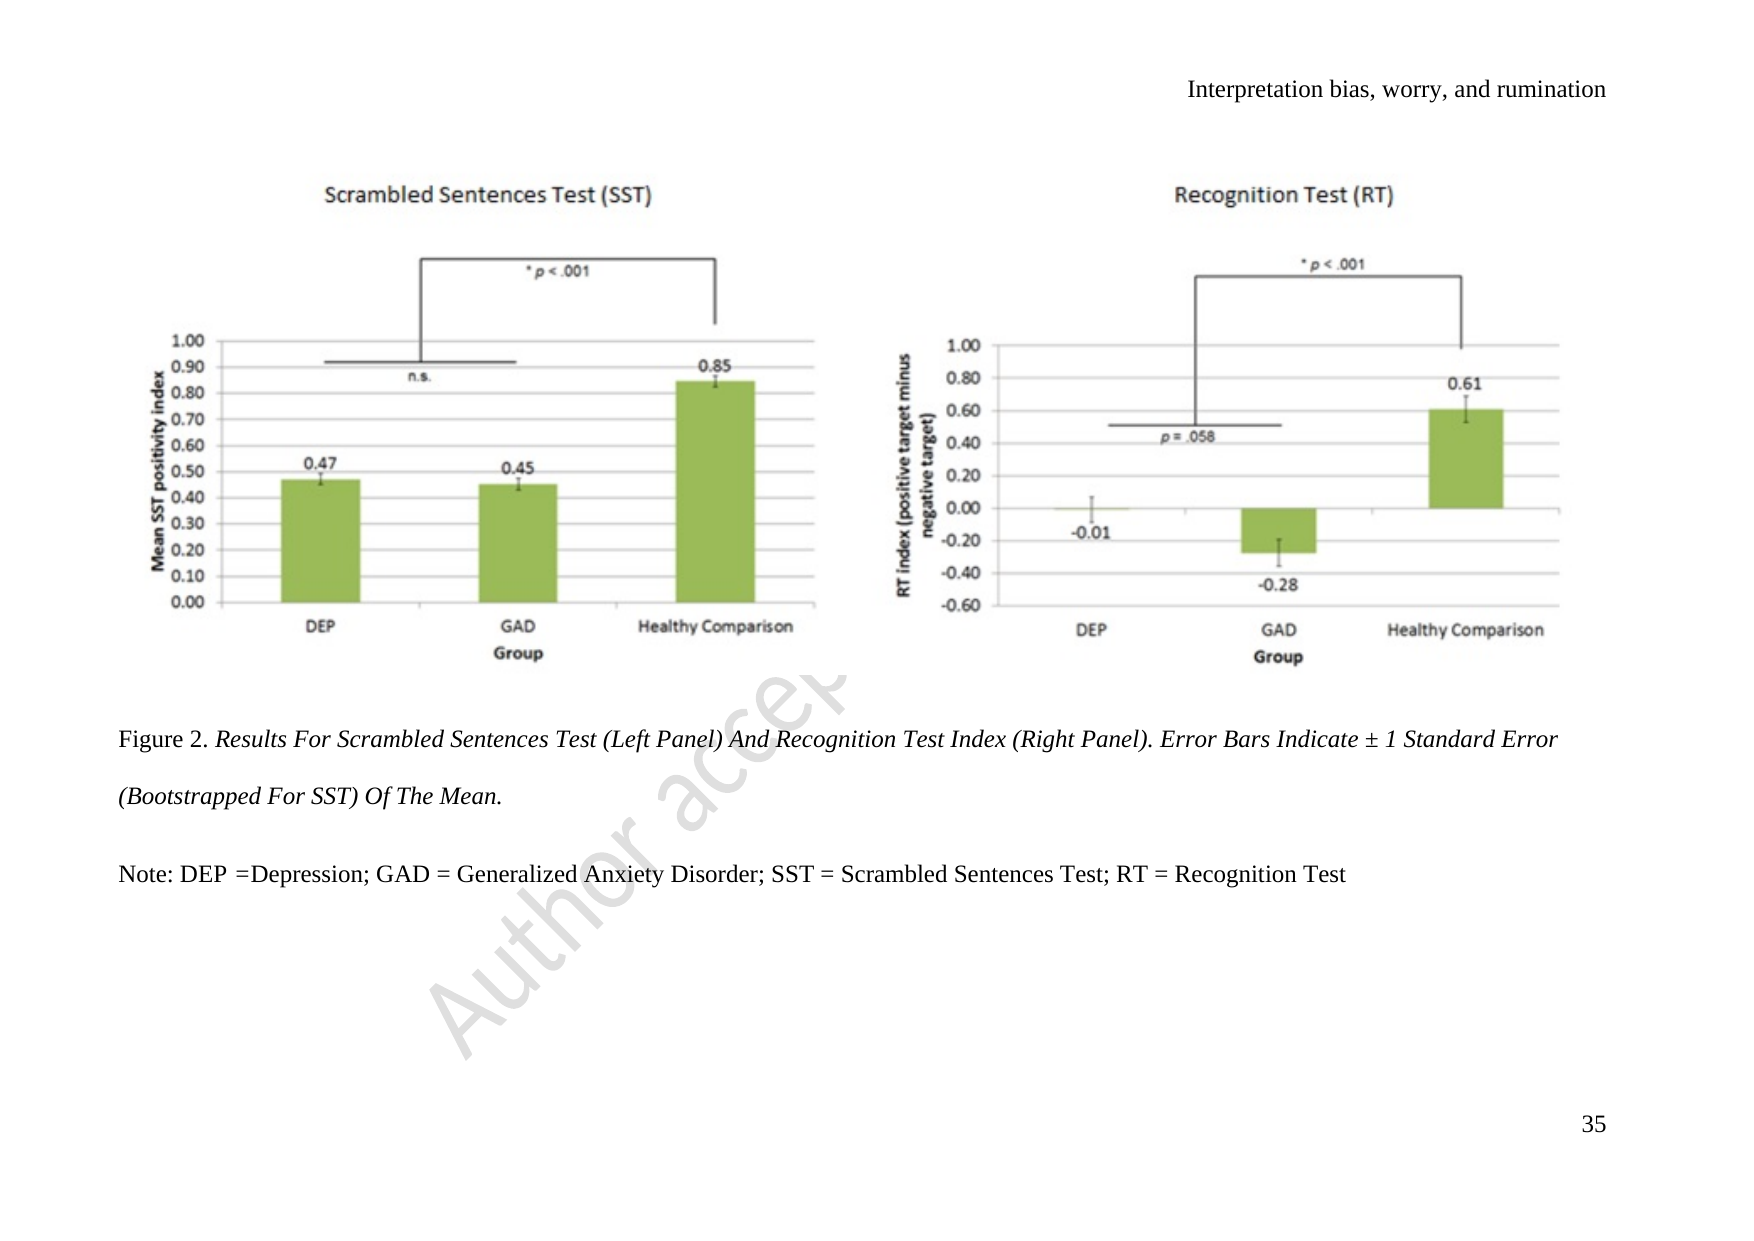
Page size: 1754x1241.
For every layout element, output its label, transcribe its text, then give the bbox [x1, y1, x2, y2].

text Note: DEP =Depression; GAD = Generalized Anxiety Disorder; SST = Scrambled Sentences Test; RT = Recognition Test [118, 859, 1606, 888]
picture [118, 147, 1634, 675]
text Figure 2. Results For Scrambled Sentences Test (Left Panel) And Recognition Test Index (Right Panel). Error Bars Indicate ± 1 Standard Error (Bootstrapped For SST) Of The Mean. [118, 724, 1606, 810]
